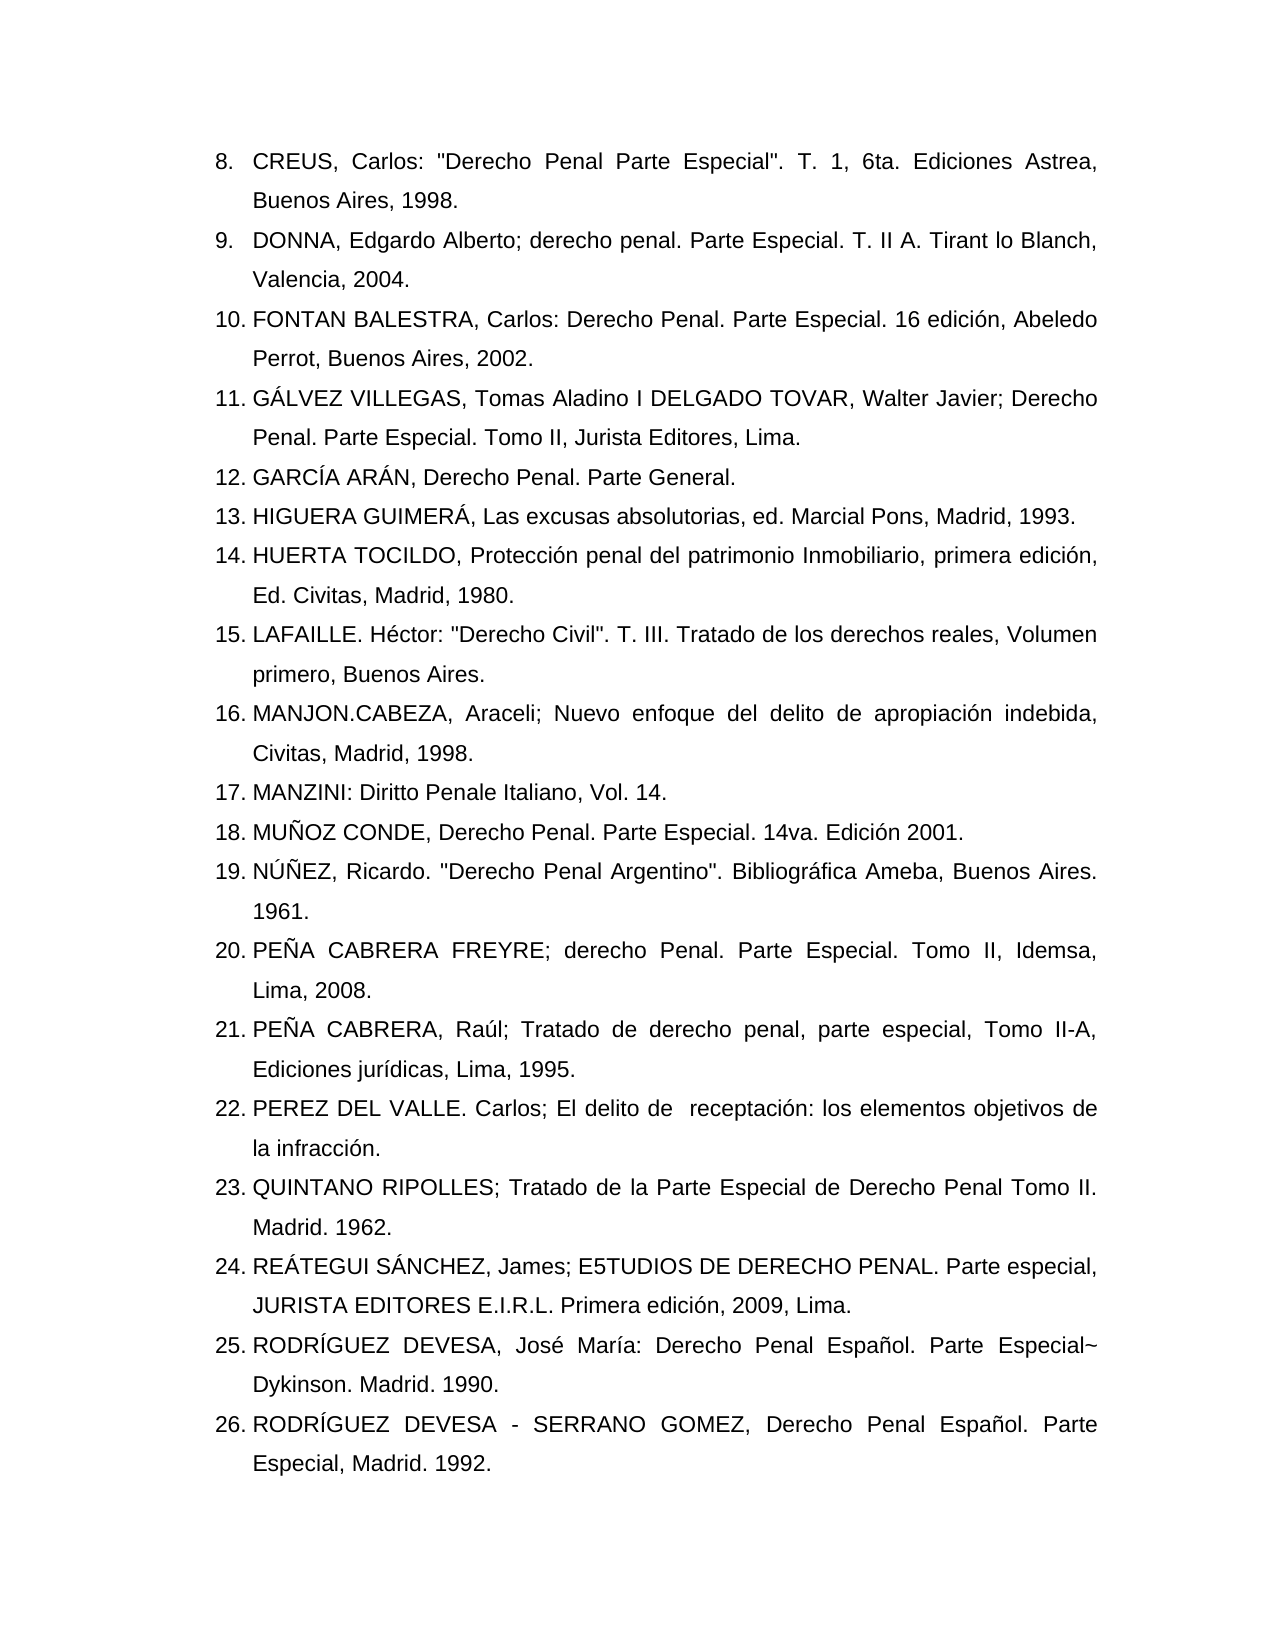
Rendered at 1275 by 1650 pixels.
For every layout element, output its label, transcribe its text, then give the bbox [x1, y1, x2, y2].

list HUERTA TOCILDO, Protección penal del patrimonio Inmobiliario, primera edición, Ed. Civitas, Madrid, 1980. [215, 542, 1098, 608]
list CREUS, Carlos: "Derecho Penal Parte Especial". T. 1, 6ta. Ediciones Astrea, Buenos Aires, 1998. [215, 148, 1098, 213]
list MANZINI: Diritto Penale Italiano, Vol. 14. [215, 779, 1098, 806]
list PEÑA CABRERA, Raúl; Tratado de derecho penal, parte especial, Tomo II-A, Ediciones jurídicas, Lima, 1995. [215, 1016, 1098, 1082]
list QUINTANO RIPOLLES; Tratado de la Parte Especial de Derecho Penal Tomo II. Madrid. 1962. [215, 1174, 1098, 1240]
list MUÑOZ CONDE, Derecho Penal. Parte Especial. 14va. Edición 2001. [215, 819, 1098, 845]
list FONTAN BALESTRA, Carlos: Derecho Penal. Parte Especial. 16 edición, Abeledo Perrot, Buenos Aires, 2002. [215, 306, 1098, 371]
list RODRÍGUEZ DEVESA, José María: Derecho Penal Español. Parte Especial~ Dykinson. Madrid. 1990. [215, 1332, 1098, 1398]
list LAFAILLE. Héctor: "Derecho Civil". T. III. Tratado de los derechos reales, Volumen primero, Buenos Aires. [215, 621, 1098, 687]
list PEREZ DEL VALLE. Carlos; El delito de receptación: los elementos objetivos de la infracción. [215, 1095, 1098, 1161]
list HIGUERA GUIMERÁ, Las excusas absolutorias, ed. Marcial Pons, Madrid, 1993. [215, 503, 1098, 529]
list MANJON.CABEZA, Araceli; Nuevo enfoque del delito de apropiación indebida, Civitas, Madrid, 1998. [215, 700, 1098, 766]
list REÁTEGUI SÁNCHEZ, James; E5TUDIOS DE DERECHO PENAL. Parte especial, JURISTA EDITORES E.I.R.L. Primera edición, 2009, Lima. [215, 1253, 1098, 1319]
list PEÑA CABRERA FREYRE; derecho Penal. Parte Especial. Tomo II, Idemsa, Lima, 2008. [215, 937, 1098, 1003]
list GÁLVEZ VILLEGAS, Tomas Aladino I DELGADO TOVAR, Walter Javier; Derecho Penal. Parte Especial. Tomo II, Jurista Editores, Lima. [215, 384, 1098, 450]
list RODRÍGUEZ DEVESA - SERRANO GOMEZ, Derecho Penal Español. Parte Especial, Madrid. 1992. [215, 1411, 1098, 1477]
list DONNA, Edgardo Alberto; derecho penal. Parte Especial. T. II A. Tirant lo Blanch, Valencia, 2004. [215, 227, 1098, 292]
list NÚÑEZ, Ricardo. "Derecho Penal Argentino". Bibliográfica Ameba, Buenos Aires. 1961. [215, 858, 1098, 924]
list GARCÍA ARÁN, Derecho Penal. Parte General. [215, 463, 1098, 490]
